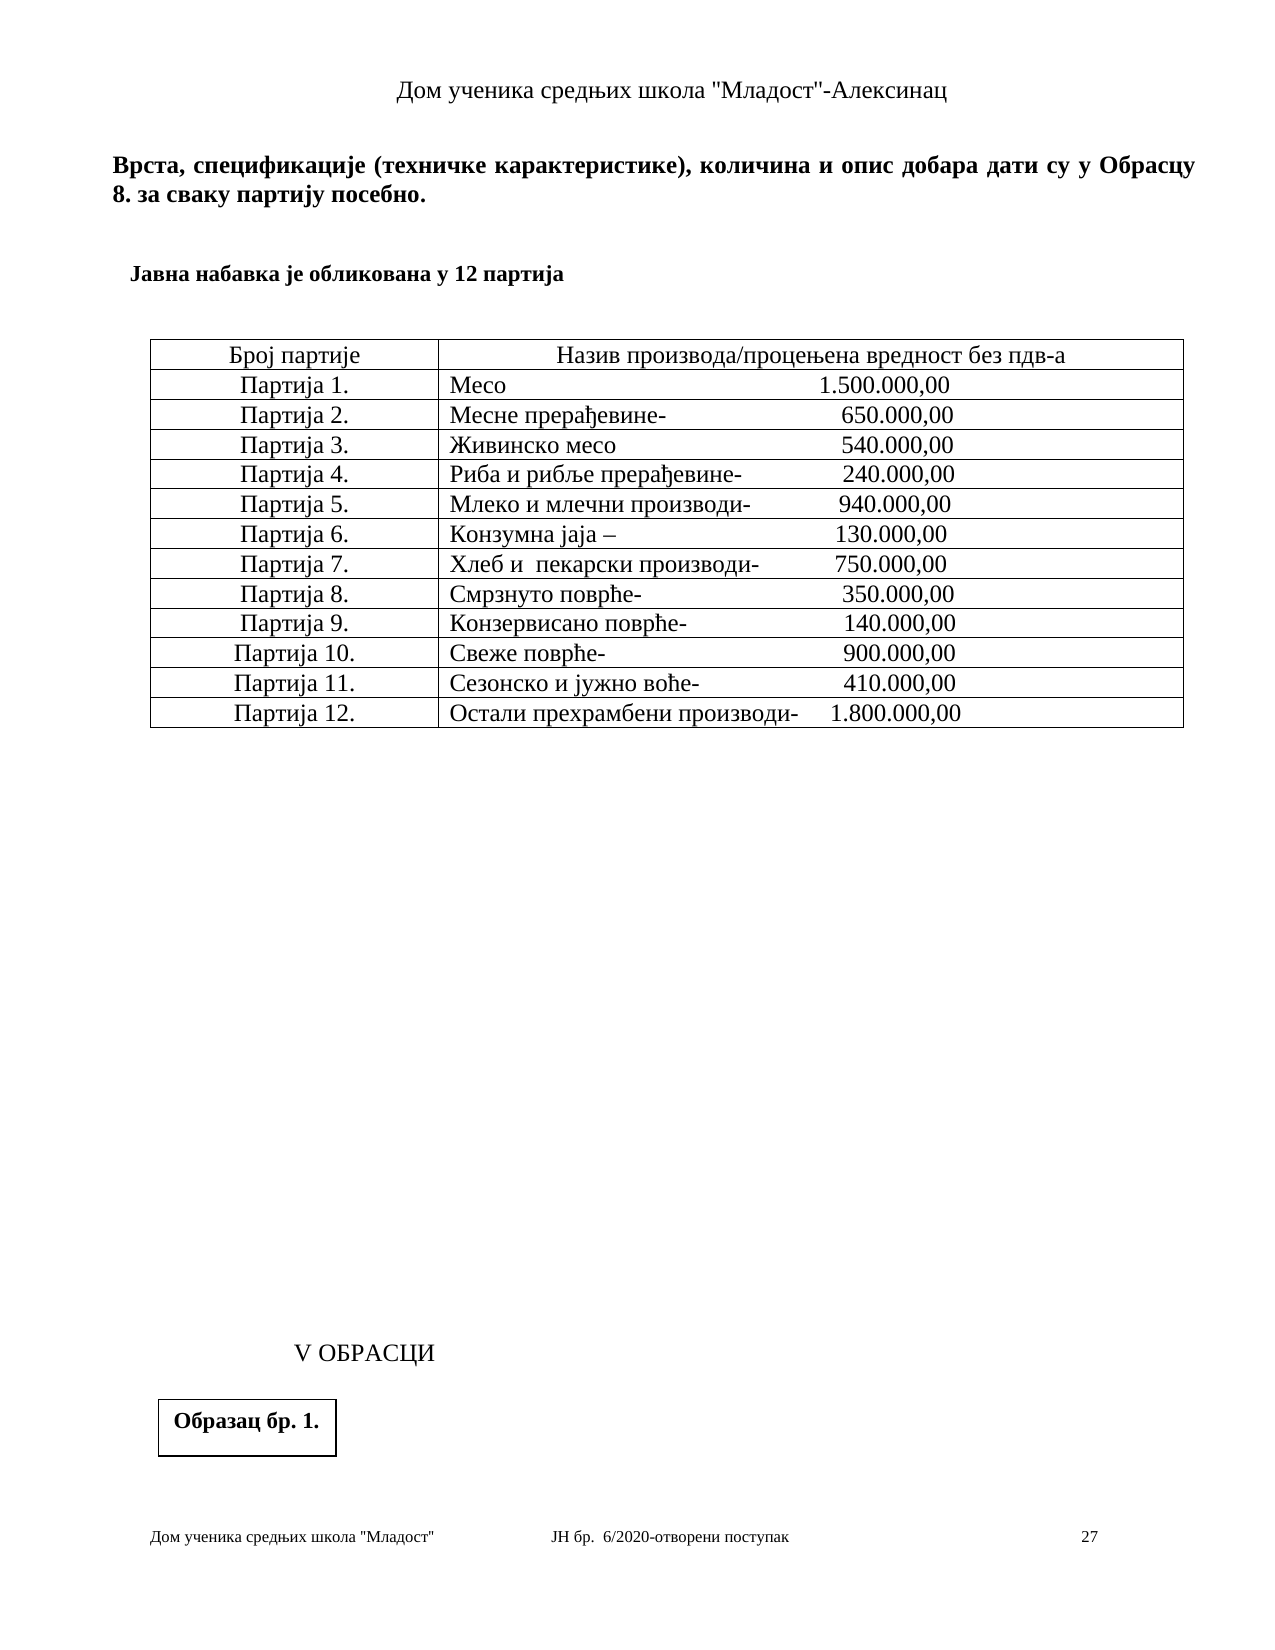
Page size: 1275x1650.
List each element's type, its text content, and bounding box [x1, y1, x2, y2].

text Јавна набавка је обликована у 12 партија [112, 260, 1197, 287]
table_cell Партија 5. [151, 489, 438, 518]
text Врста, спецификације (техничке карактеристике), количина и опис добара дати су у Обрасцу 8. за сваку партију посебно. [112, 150, 1197, 207]
table_cell Партија 2. [151, 400, 438, 429]
table_header Назив производа/процењена вредност без пдв-а [439, 340, 1183, 369]
table_cell Месо 1.500.000,00 [439, 370, 1183, 399]
table_cell Партија 10. [151, 638, 438, 667]
table_cell Хлеб и пекарски производи- 750.000,00 [439, 549, 1183, 578]
table_cell Смрзнуто поврће- 350.000,00 [439, 579, 1183, 607]
table_cell Партија 3. [151, 430, 438, 458]
table_cell Сезонско и јужно воће- 410.000,00 [439, 668, 1183, 697]
table_cell Партија 1. [151, 370, 438, 399]
table_cell Млеко и млечни производи- 940.000,00 [439, 489, 1183, 518]
table_cell Конзервисано поврће- 140.000,00 [439, 609, 1183, 637]
table_cell Партија 6. [151, 519, 438, 548]
table_cell Партија 7. [151, 549, 438, 578]
table_cell Месне прерађевине- 650.000,00 [439, 400, 1183, 429]
table_cell Партија 4. [151, 460, 438, 488]
table_cell Живинско месо 540.000,00 [439, 430, 1183, 458]
table_cell Риба и рибље прерађевине- 240.000,00 [439, 460, 1183, 488]
table_header Број партије [151, 340, 438, 369]
text V ОБРАСЦИ [150, 1338, 1125, 1367]
table_cell Партија 9. [151, 609, 438, 637]
table_cell Партија 11. [151, 668, 438, 697]
table_cell Остали прехрамбени производи- 1.800.000,00 [439, 698, 1183, 727]
table_cell Партија 12. [151, 698, 438, 727]
table_cell Свеже поврће- 900.000,00 [439, 638, 1183, 667]
table_cell Партија 8. [151, 579, 438, 607]
table_cell Конзумна јаја – 130.000,00 [439, 519, 1183, 548]
